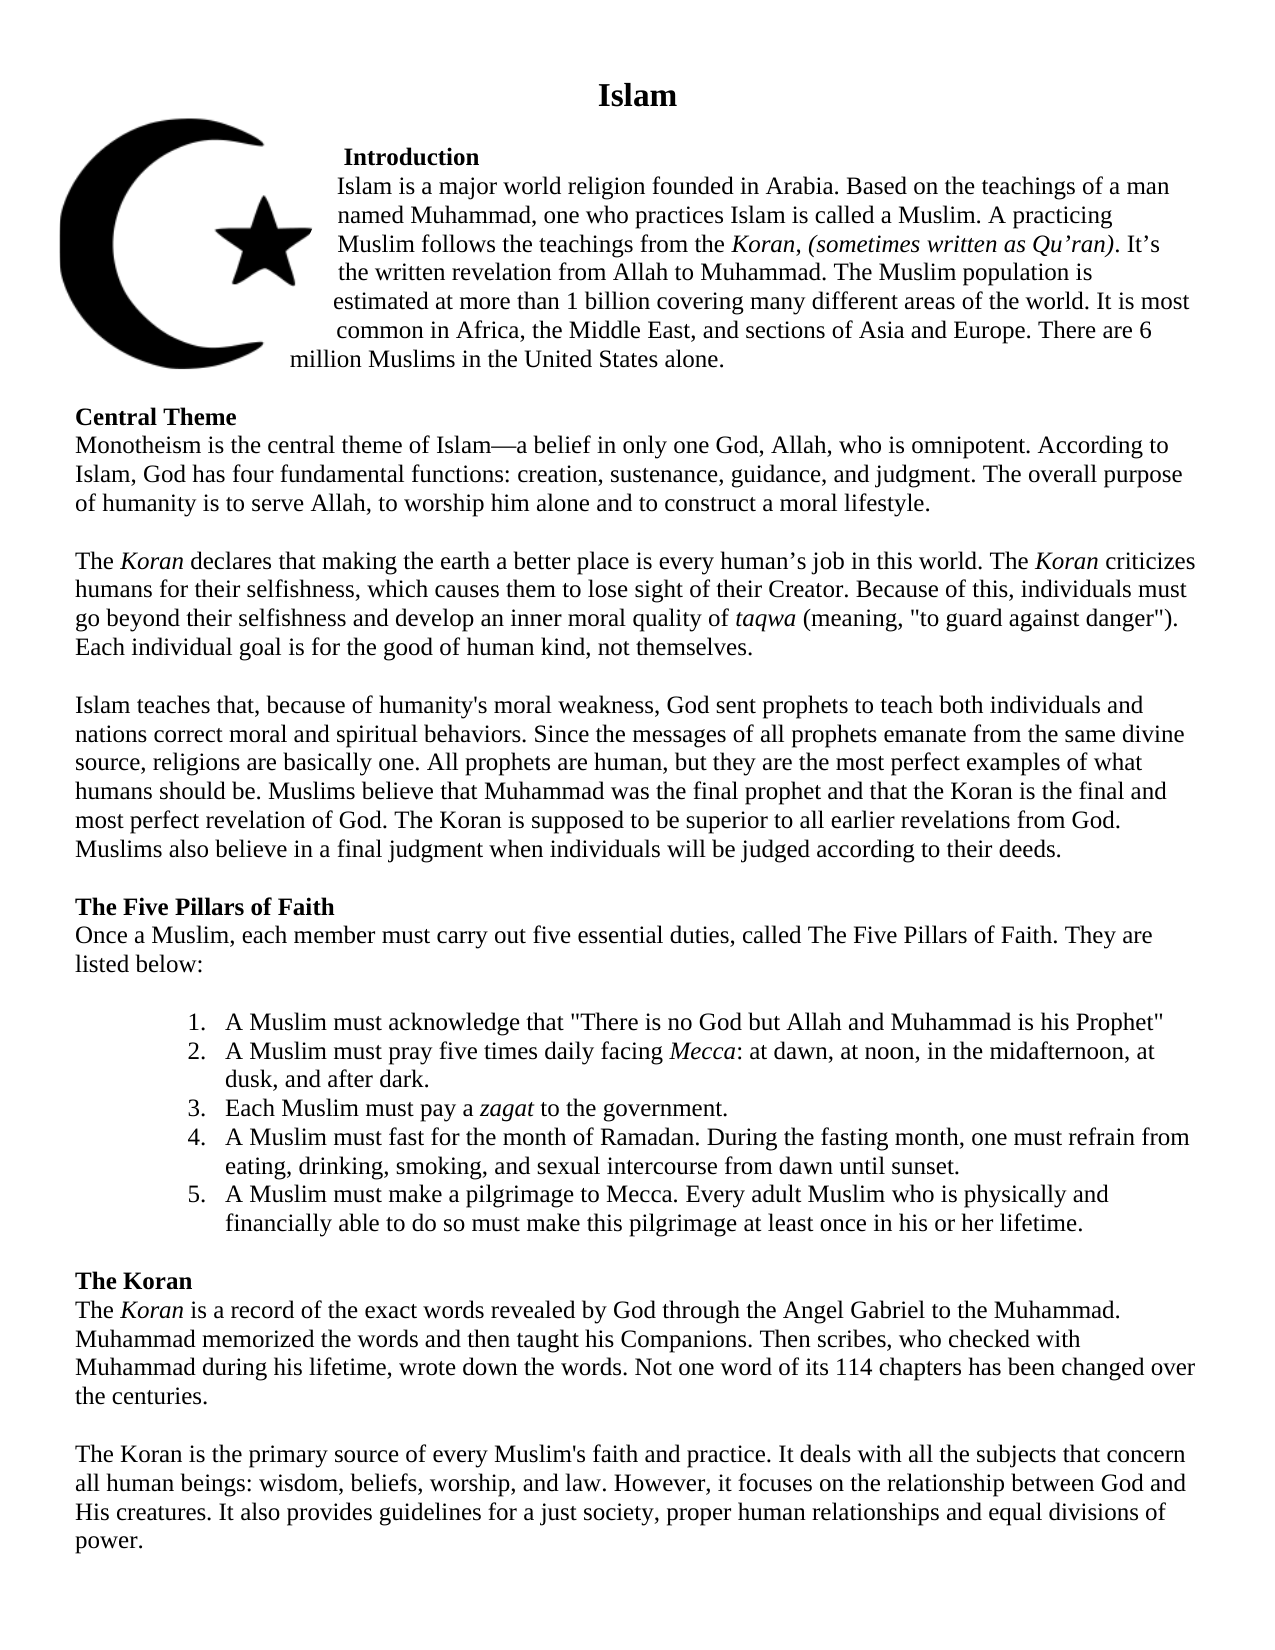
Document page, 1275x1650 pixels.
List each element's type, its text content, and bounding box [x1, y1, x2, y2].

list Each Muslim must pay a zagat to the government. [187, 1093, 1200, 1122]
text Introduction Islam is a major world religion founded in Arabia. Based on the teachings of a man named Muhammad, one who practices Islam is called a Muslim. A practicing Muslim follows the teachings from the Koran, (sometimes written as Qu’ran). It’s the written revelation from Allah to Muhammad. The Muslim population is estimated at more than 1 billion covering many different areas of the world. It is most common in Africa, the Middle East, and sections of Asia and Europe. There are 6 million Muslims in the United States alone. [75, 142, 1200, 372]
list A Muslim must fast for the month of Ramadan. During the fasting month, one must refrain from eating, drinking, smoking, and sexual intercourse from dawn until sunset. [187, 1122, 1200, 1179]
list A Muslim must make a pilgrimage to Mecca. Every adult Muslim who is physically and financially able to do so must make this pilgrimage at least once in his or her lifetime. [187, 1179, 1200, 1237]
list A Muslim must pray five times daily facing Mecca: at dawn, at noon, in the midafternoon, at dusk, and after dark. [187, 1036, 1200, 1093]
text The Koran is the primary source of every Muslim's faith and practice. It deals with all the subjects that concern all human beings: wisdom, beliefs, worship, and law. However, it focuses on the relationship between God and His creatures. It also provides guidelines for a just society, proper human relationships and equal divisions of power. [75, 1439, 1200, 1554]
text Central Theme Monotheism is the central theme of Islam—a belief in only one God, Allah, who is omnipotent. According to Islam, God has four fundamental functions: creation, sustenance, guidance, and judgment. The overall purpose of humanity is to serve Allah, to worship him alone and to construct a moral lifestyle. [75, 402, 1200, 517]
text Islam teaches that, because of humanity's moral weakness, God sent prophets to teach both individuals and nations correct moral and spiritual behaviors. Since the messages of all prophets emanate from the same divine source, religions are basically one. All prophets are human, but they are the most perfect examples of what humans should be. Muslims believe that Muhammad was the final prophet and that the Koran is the final and most perfect revelation of God. The Koran is supposed to be superior to all earlier revelations from God. Muslims also believe in a final judgment when individuals will be judged according to their deeds. [75, 690, 1200, 862]
text The Five Pillars of Faith Once a Muslim, each member must carry out five essential duties, called The Five Pillars of Faith. They are listed below: [75, 892, 1200, 978]
text The Koran declares that making the earth a better place is every human’s job in this world. The Koran criticizes humans for their selfishness, which causes them to lose sight of their Creator. Because of this, individuals must go beyond their selfishness and develop an inner moral quality of taqwa (meaning, "to guard against danger"). Each individual goal is for the good of human kind, not themselves. [75, 546, 1200, 661]
list A Muslim must acknowledge that "There is no God but Allah and Muhammad is his Prophet" [187, 1007, 1200, 1036]
text Islam [75, 75, 1200, 113]
picture [59, 116, 313, 370]
text The Koran The Koran is a record of the exact words revealed by God through the Angel Gabriel to the Muhammad. Muhammad memorized the words and then taught his Companions. Then scribes, who checked with Muhammad during his lifetime, wrote down the words. Not one word of its 114 chapters has been changed over the centuries. [75, 1266, 1200, 1410]
